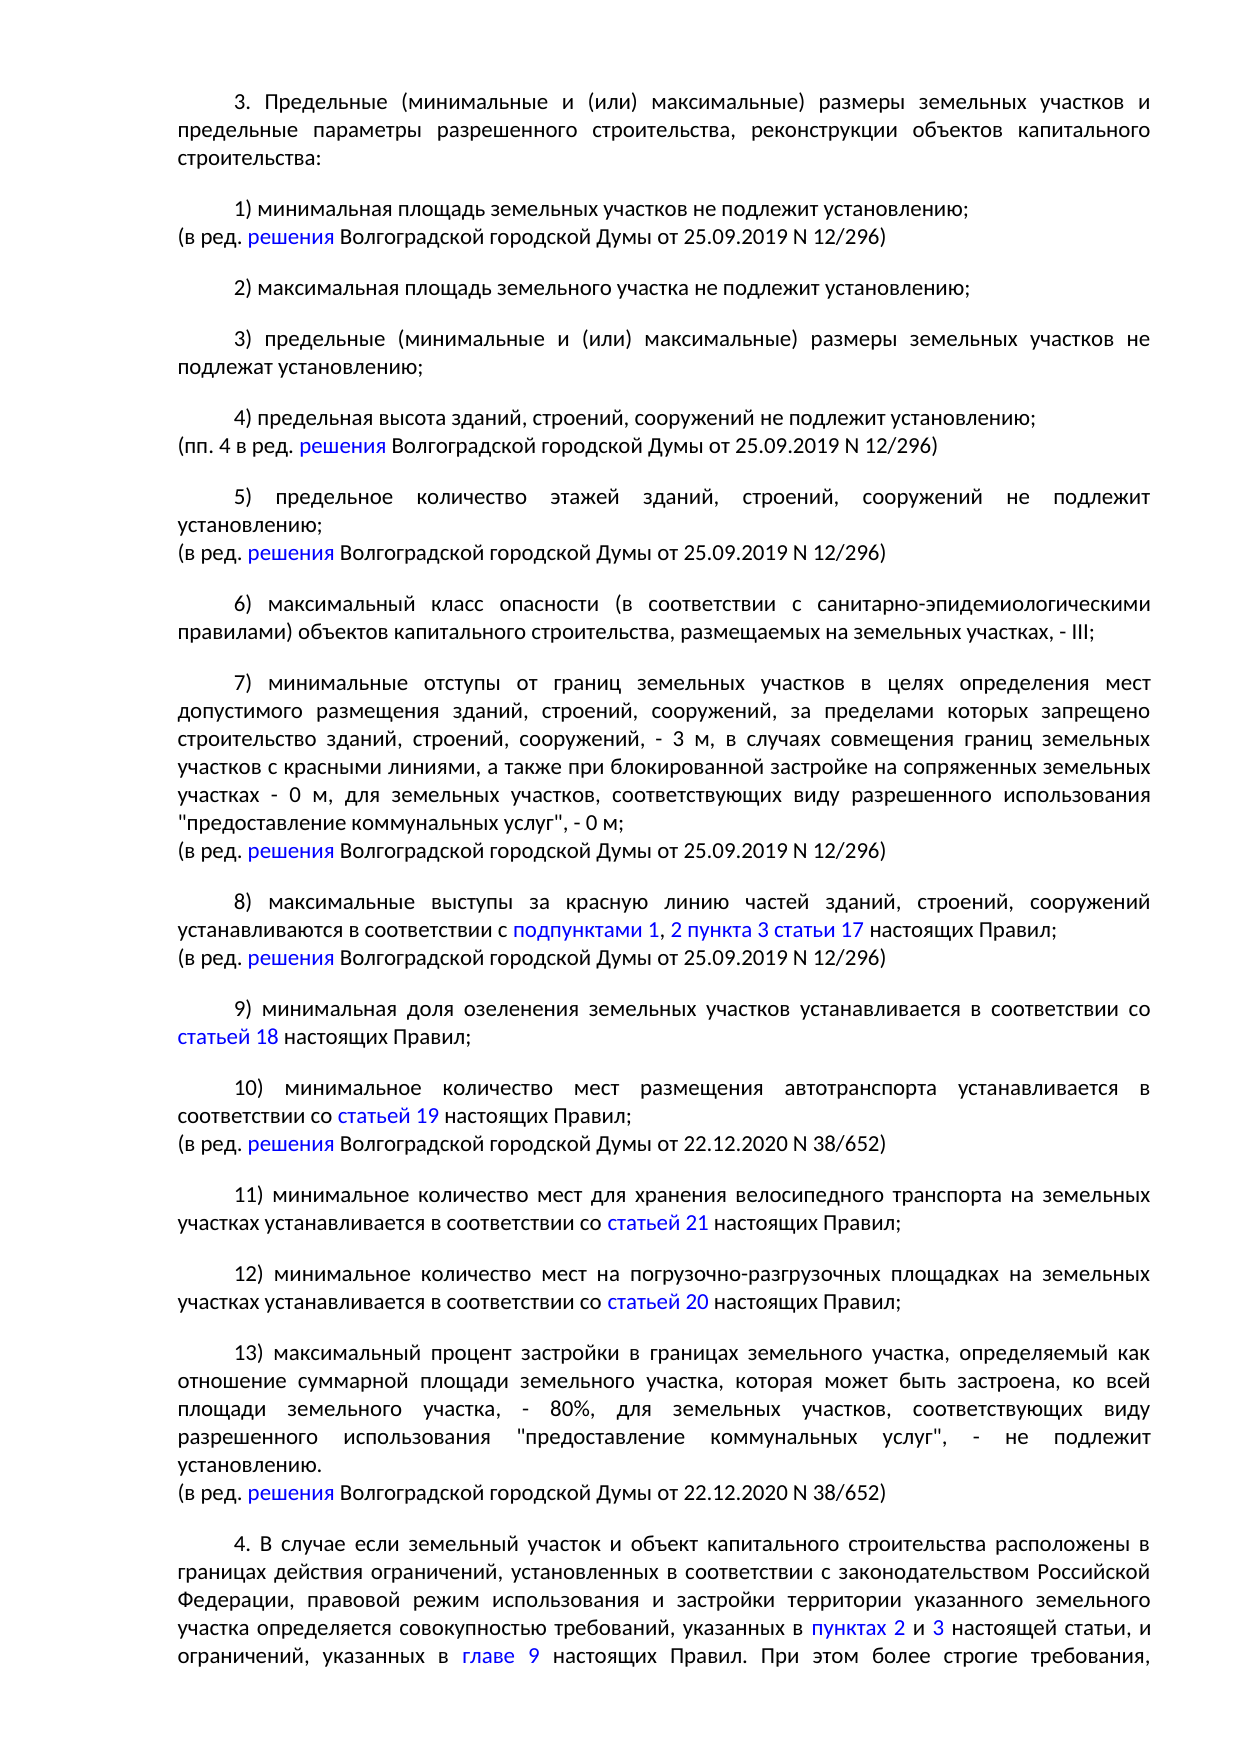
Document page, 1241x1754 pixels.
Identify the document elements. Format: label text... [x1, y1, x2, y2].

text 5) предельное количество этажей зданий, строений, сооружений не подлежит установлению; [177, 482, 1152, 538]
text 9) минимальная доля озеленения земельных участков устанавливается в соответствии со статьей 18 настоящих Правил; [177, 994, 1152, 1050]
text 10) минимальное количество мест размещения автотранспорта устанавливается в соответствии со статьей 19 настоящих Правил; [177, 1073, 1152, 1129]
text 7) минимальные отступы от границ земельных участков в целях определения мест допустимого размещения зданий, строений, сооружений, за пределами которых запрещено строительство зданий, строений, сооружений, - 3 м, в случаях совмещения границ земельных участков с красными линиями, а также при блокированной застройке на сопряженных земельных участках - 0 м, для земельных участков, соответствующих виду разрешенного использования "предоставление коммунальных услуг", - 0 м; [177, 668, 1152, 836]
text 8) максимальные выступы за красную линию частей зданий, строений, сооружений устанавливаются в соответствии с подпунктами 1, 2 пункта 3 статьи 17 настоящих Правил; [177, 887, 1152, 943]
text (пп. 4 в ред. решения Волгоградской городской Думы от 25.09.2019 N 12/296) [177, 431, 1152, 459]
text (в ред. решения Волгоградской городской Думы от 25.09.2019 N 12/296) [177, 222, 1152, 250]
text 4) предельная высота зданий, строений, сооружений не подлежит установлению; [177, 403, 1152, 431]
text (в ред. решения Волгоградской городской Думы от 25.09.2019 N 12/296) [177, 943, 1152, 971]
text 12) минимальное количество мест на погрузочно-разгрузочных площадках на земельных участках устанавливается в соответствии со статьей 20 настоящих Правил; [177, 1259, 1152, 1315]
text 1) минимальная площадь земельных участков не подлежит установлению; [177, 194, 1152, 222]
text 3) предельные (минимальные и (или) максимальные) размеры земельных участков не подлежат установлению; [177, 324, 1152, 380]
text (в ред. решения Волгоградской городской Думы от 22.12.2020 N 38/652) [177, 1129, 1152, 1157]
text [177, 1529, 1152, 1669]
text (в ред. решения Волгоградской городской Думы от 22.12.2020 N 38/652) [177, 1478, 1152, 1506]
text (в ред. решения Волгоградской городской Думы от 25.09.2019 N 12/296) [177, 836, 1152, 864]
text 3. Предельные (минимальные и (или) максимальные) размеры земельных участков и предельные параметры разрешенного строительства, реконструкции объектов капитального строительства: [177, 87, 1152, 171]
text 6) максимальный класс опасности (в соответствии с санитарно-эпидемиологическими правилами) объектов капитального строительства, размещаемых на земельных участках, - III; [177, 589, 1152, 645]
text (в ред. решения Волгоградской городской Думы от 25.09.2019 N 12/296) [177, 538, 1152, 566]
text 13) максимальный процент застройки в границах земельного участка, определяемый как отношение суммарной площади земельного участка, которая может быть застроена, ко всей площади земельного участка, - 80%, для земельных участков, соответствующих виду разрешенного использования "предоставление коммунальных услуг", - не подлежит установлению. [177, 1338, 1152, 1478]
text 11) минимальное количество мест для хранения велосипедного транспорта на земельных участках устанавливается в соответствии со статьей 21 настоящих Правил; [177, 1180, 1152, 1236]
text 2) максимальная площадь земельного участка не подлежит установлению; [177, 273, 1152, 301]
